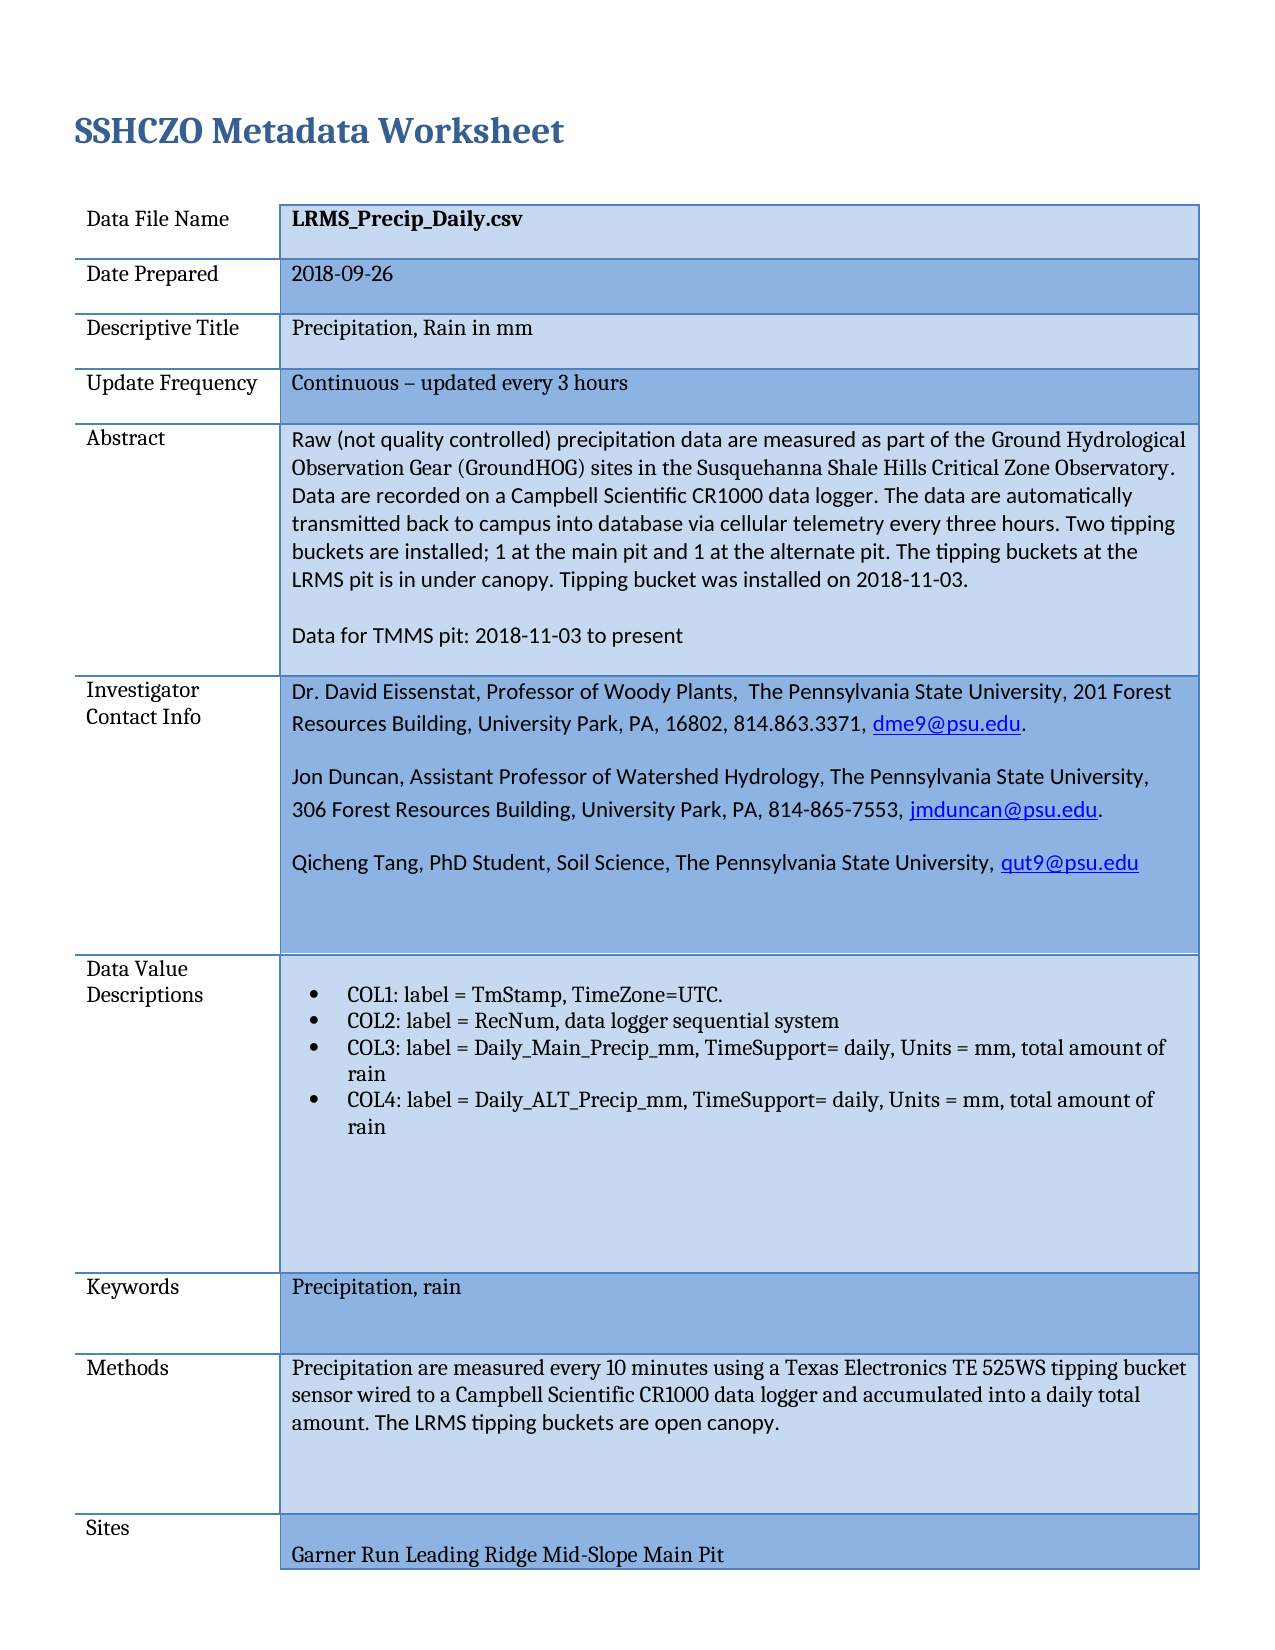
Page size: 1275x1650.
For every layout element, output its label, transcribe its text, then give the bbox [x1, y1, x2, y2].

table_cell Precipitation, Rain in mm [281, 315, 1198, 368]
table_cell Methods [75, 1355, 279, 1513]
table_cell Dr. David Eissenstat, Professor of Woody Plants, The Pennsylvania State University, 201 Forest Resources Building, University Park, PA, 16802, 814.863.3371, dme9@psu.edu. Jon Duncan, Assistant Professor of Watershed Hydrology, The Pennsylvania State University, 306 Forest Resources Building, University Park, PA, 814-865-7553, jmduncan@psu.edu. Qicheng Tang, PhD Student, Soil Science, The Pennsylvania State University, qut9@psu.edu [281, 677, 1198, 953]
table_cell Precipitation are measured every 10 minutes using a Texas Electronics TE 525WS tipping bucket sensor wired to a Campbell Scientific CR1000 data logger and accumulated into a daily total amount. The LRMS tipping buckets are open canopy. [281, 1355, 1198, 1513]
table_cell Abstract [75, 425, 279, 675]
table_cell Sites [75, 1515, 280, 1568]
table_cell 2018-09-26 [281, 260, 1198, 313]
table_cell Date Prepared [75, 260, 280, 313]
table_cell Raw (not quality controlled) precipitation data are measured as part of the Ground Hydrological Observation Gear (GroundHOG) sites in the Susquehanna Shale Hills Critical Zone Observatory. Data are recorded on a Campbell Scientific CR1000 data logger. The data are automatically transmitted back to campus into database via cellular telemetry every three hours. Two tipping buckets are installed; 1 at the main pit and 1 at the alternate pit. The tipping buckets at the LRMS pit is in under canopy. Tipping bucket was installed on 2018-11-03. Data for TMMS pit: 2018-11-03 to present [281, 425, 1198, 675]
table_cell Keywords [75, 1274, 280, 1353]
table_cell COL1: label = TmStamp, TimeZone=UTC. COL2: label = RecNum, data logger sequential system COL3: label = Daily_Main_Precip_mm, TimeSupport= daily, Units = mm, total amount of rain COL4: label = Daily_ALT_Precip_mm, TimeSupport= daily, Units = mm, total amount of rain [281, 956, 1198, 1272]
table_cell Continuous – updated every 3 hours [281, 370, 1198, 423]
table_cell Data Value Descriptions [75, 956, 279, 1272]
table_header Data File Name [75, 204, 279, 258]
table_cell Update Frequency [75, 370, 280, 423]
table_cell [281, 1515, 1198, 1568]
table_cell Precipitation, rain [281, 1274, 1198, 1353]
table_cell Investigator Contact Info [75, 677, 280, 953]
table_header LRMS_Precip_Daily.csv [281, 206, 1198, 258]
subtitle SSHCZO Metadata Worksheet [75, 110, 1200, 153]
table_cell Descriptive Title [75, 315, 279, 368]
